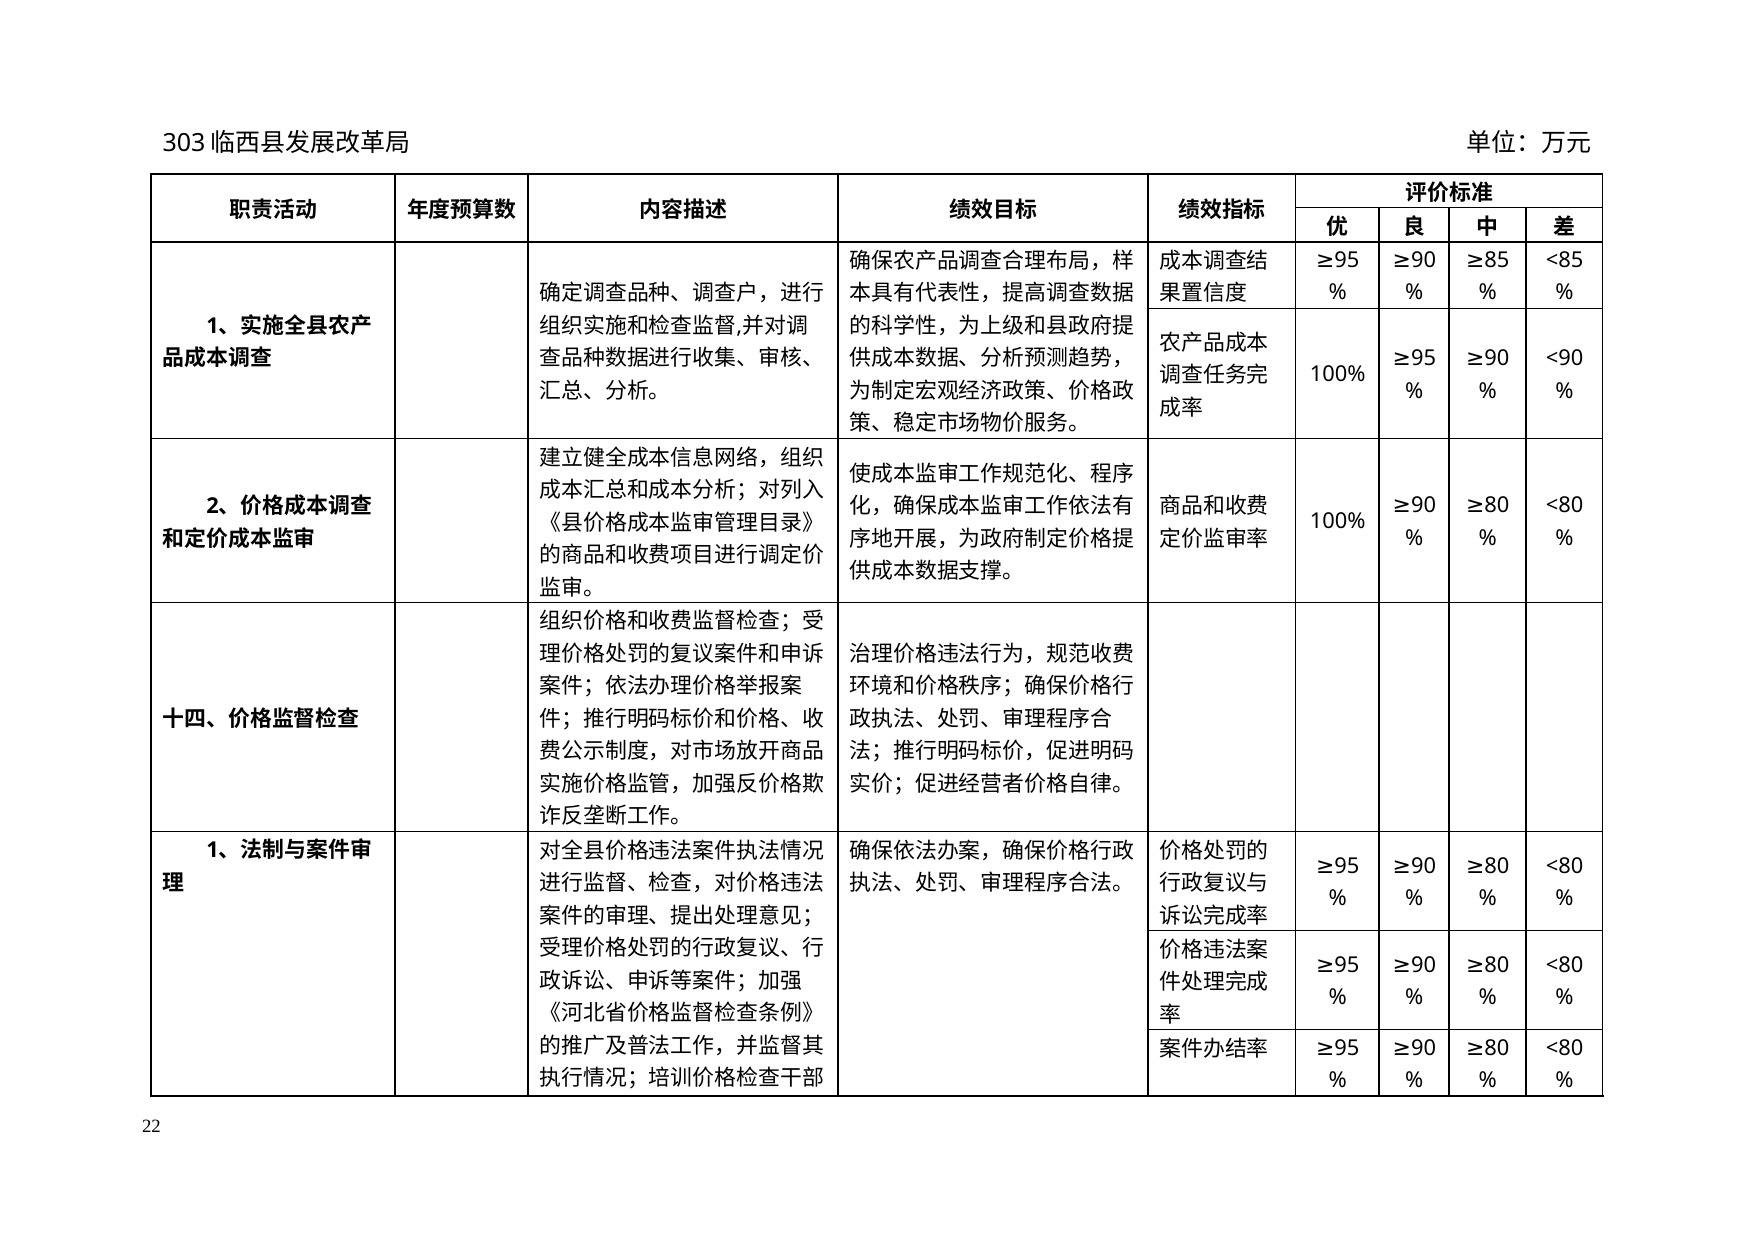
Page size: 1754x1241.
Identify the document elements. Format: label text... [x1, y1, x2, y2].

table_cell ≥80% [1450, 1030, 1525, 1095]
table_cell 100% [1296, 309, 1378, 437]
table_cell 建立健全成本信息网络，组织成本汇总和成本分析；对列入《县价格成本监审管理目录》的商品和收费项目进行调定价监审。 [529, 439, 837, 602]
table_cell [1149, 603, 1295, 831]
table_cell [396, 832, 527, 1095]
table_cell 1、实施全县农产品成本调查 [152, 243, 394, 437]
table_cell ≥95% [1380, 309, 1448, 437]
table_cell ≥95% [1296, 1030, 1378, 1095]
table_cell 职责活动 [152, 175, 394, 241]
table_cell <80% [1527, 439, 1602, 602]
table_cell 案件办结率 [1149, 1030, 1295, 1095]
table_cell <80% [1527, 931, 1602, 1029]
table_cell 100% [1296, 439, 1378, 602]
table_cell 评价标准 [1296, 175, 1602, 207]
table_cell 商品和收费定价监审率 [1149, 439, 1295, 602]
table_cell 年度预算数 [396, 175, 527, 241]
table_cell ≥95% [1296, 243, 1378, 307]
table_cell 内容描述 [529, 175, 837, 241]
table_cell <80% [1527, 1030, 1602, 1095]
table_cell 治理价格违法行为，规范收费环境和价格秩序；确保价格行政执法、处罚、审理程序合法；推行明码标价，促进明码实价；促进经营者价格自律。 [839, 603, 1147, 831]
table_cell ≥90% [1380, 439, 1448, 602]
table_cell 使成本监审工作规范化、程序化，确保成本监审工作依法有序地开展，为政府制定价格提供成本数据支撑。 [839, 439, 1147, 602]
table_cell [1450, 603, 1525, 831]
table_cell 绩效指标 [1149, 175, 1295, 241]
table_cell 价格违法案件处理完成率 [1149, 931, 1295, 1029]
table_cell 2、价格成本调查和定价成本监审 [152, 439, 394, 602]
table_cell 差 [1527, 208, 1602, 241]
table_cell 1、法制与案件审理 [152, 832, 394, 1095]
table_cell <85% [1527, 243, 1602, 307]
table_cell ≥90% [1380, 931, 1448, 1029]
table_cell 中 [1450, 208, 1525, 241]
table_cell <90% [1527, 309, 1602, 437]
table_cell ≥80% [1450, 832, 1525, 930]
table_cell 成本调查结果置信度 [1149, 243, 1295, 307]
table_cell ≥90% [1450, 309, 1525, 437]
table_cell 确保农产品调查合理布局，样本具有代表性，提高调查数据的科学性，为上级和县政府提供成本数据、分析预测趋势，为制定宏观经济政策、价格政策、稳定市场物价服务。 [839, 243, 1147, 437]
table_header 单位：万元 [1296, 108, 1602, 173]
table_cell 确定调查品种、调查户，进行组织实施和检查监督,并对调查品种数据进行收集、审核、汇总、分析。 [529, 243, 837, 437]
table_cell [396, 243, 527, 437]
table_cell [396, 603, 527, 831]
table_cell 农产品成本调查任务完成率 [1149, 309, 1295, 437]
table_cell ≥90% [1380, 1030, 1448, 1095]
table_cell 绩效目标 [839, 175, 1147, 241]
table_cell 确保依法办案，确保价格行政执法、处罚、审理程序合法。 [839, 832, 1147, 1095]
table_cell [1527, 603, 1602, 831]
table_cell 对全县价格违法案件执法情况进行监督、检查，对价格违法案件的审理、提出处理意见；受理价格处罚的行政复议、行政诉讼、申诉等案件；加强《河北省价格监督检查条例》的推广及普法工作，并监督其执行情况；培训价格检查干部相关法律法规知识。 [529, 832, 837, 1095]
table_cell [1380, 603, 1448, 831]
table_cell <80% [1527, 832, 1602, 930]
table_cell [396, 439, 527, 602]
table_cell 十四、价格监督检查 [152, 603, 394, 831]
table_cell ≥85% [1450, 243, 1525, 307]
table_header 303临西县发展改革局 [152, 108, 1295, 173]
table_cell ≥80% [1450, 439, 1525, 602]
table_cell ≥80% [1450, 931, 1525, 1029]
table_cell 价格处罚的行政复议与诉讼完成率 [1149, 832, 1295, 930]
table_cell ≥95% [1296, 832, 1378, 930]
table_cell ≥95% [1296, 931, 1378, 1029]
table_cell ≥90% [1380, 832, 1448, 930]
table_cell ≥90% [1380, 243, 1448, 307]
table_cell 优 [1296, 208, 1378, 241]
table_cell 良 [1380, 208, 1448, 241]
table_cell 组织价格和收费监督检查；受理价格处罚的复议案件和申诉案件；依法办理价格举报案件；推行明码标价和价格、收费公示制度，对市场放开商品实施价格监管，加强反价格欺诈反垄断工作。 [529, 603, 837, 831]
table_cell [1296, 603, 1378, 831]
